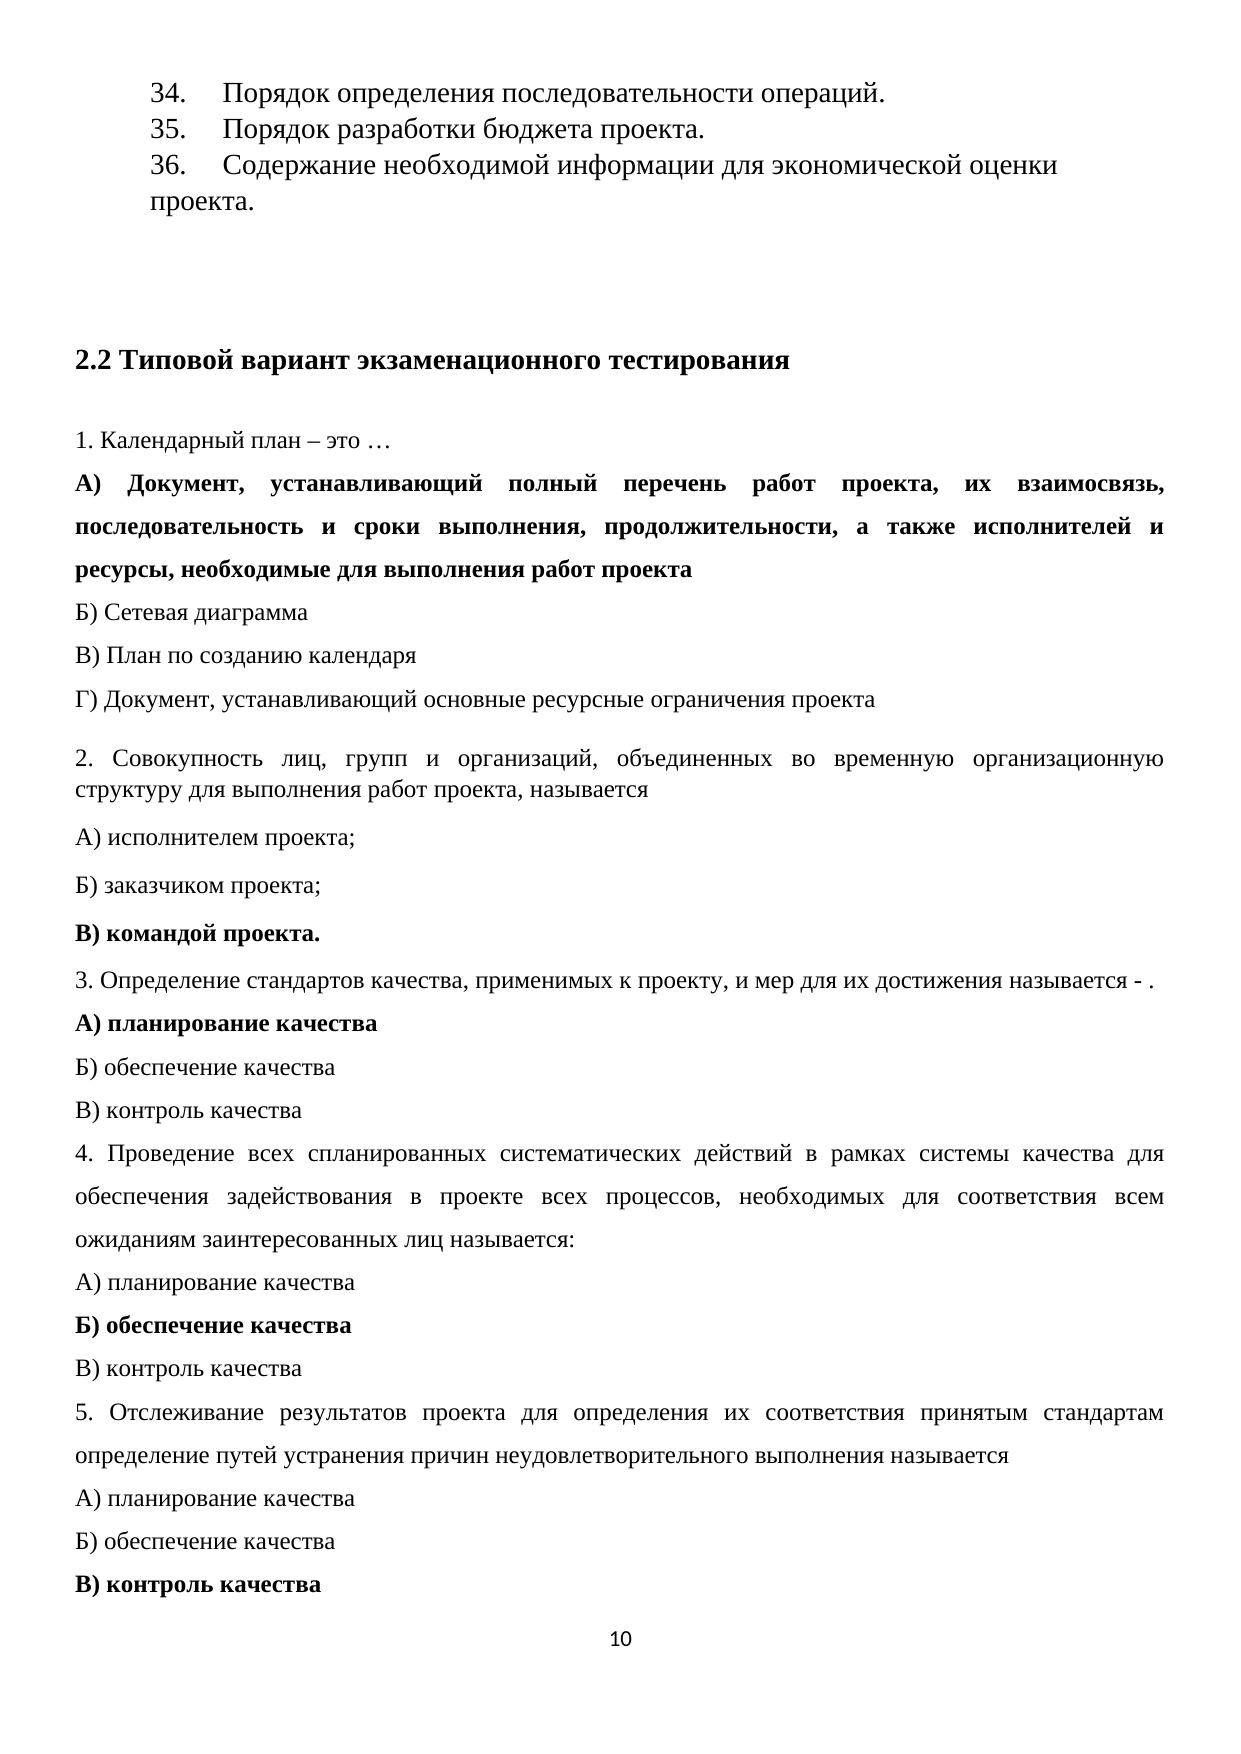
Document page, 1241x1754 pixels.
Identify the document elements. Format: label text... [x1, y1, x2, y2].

list 5. Отслеживание результатов проекта для определения их соответствия принятым стандартам определение путей устранения причин неудовлетворительного выполнения называется [75, 1397, 1165, 1468]
list Б) обеспечение качества [75, 1526, 1165, 1555]
text 36. Содержание необходимой информации для экономической оценки проекта. [150, 147, 1165, 217]
text 34. Порядок определения последовательности операций. [150, 75, 1165, 108]
list Г) Документ, устанавливающий основные ресурсные ограничения проекта [75, 684, 1165, 712]
list В) контроль качества [75, 1095, 1165, 1123]
text А) исполнителем проекта; [75, 822, 1165, 851]
list 3. Определение стандартов качества, применимых к проекту, и мер для их достижения называется - . [75, 965, 1165, 994]
text В) командой проекта. [75, 918, 1165, 946]
list А) планирование качества [75, 1008, 1165, 1037]
list В) контроль качества [75, 1353, 1165, 1382]
list 4. Проведение всех спланированных систематических действий в рамках системы качества для обеспечения задействования в проекте всех процессов, необходимых для соответствия всем ожиданиям заинтересованных лиц называется: [75, 1138, 1165, 1253]
list А) Документ, устанавливающий полный перечень работ проекта, их взаимосвязь, последовательность и сроки выполнения, продолжительности, а также исполнителей и ресурсы, необходимые для выполнения работ проекта [75, 468, 1165, 583]
text 2. Совокупность лиц, групп и организаций, объединенных во временную организационную структуру для выполнения работ проекта, называется [75, 743, 1165, 803]
list А) планирование качества [75, 1267, 1165, 1296]
list Б) Сетевая диаграмма [75, 597, 1165, 626]
list В) План по созданию календаря [75, 641, 1165, 669]
text 35. Порядок разработки бюджета проекта. [150, 111, 1165, 145]
list Б) обеспечение качества [75, 1310, 1165, 1339]
list 1. Календарный план – это … [75, 425, 1165, 454]
list А) планирование качества [75, 1483, 1165, 1512]
subtitle 2.2 Типовой вариант экзаменационного тестирования [75, 342, 1165, 375]
list В) контроль качества [75, 1569, 1165, 1598]
text Б) заказчиком проекта; [75, 870, 1165, 899]
list Б) обеспечение качества [75, 1052, 1165, 1080]
